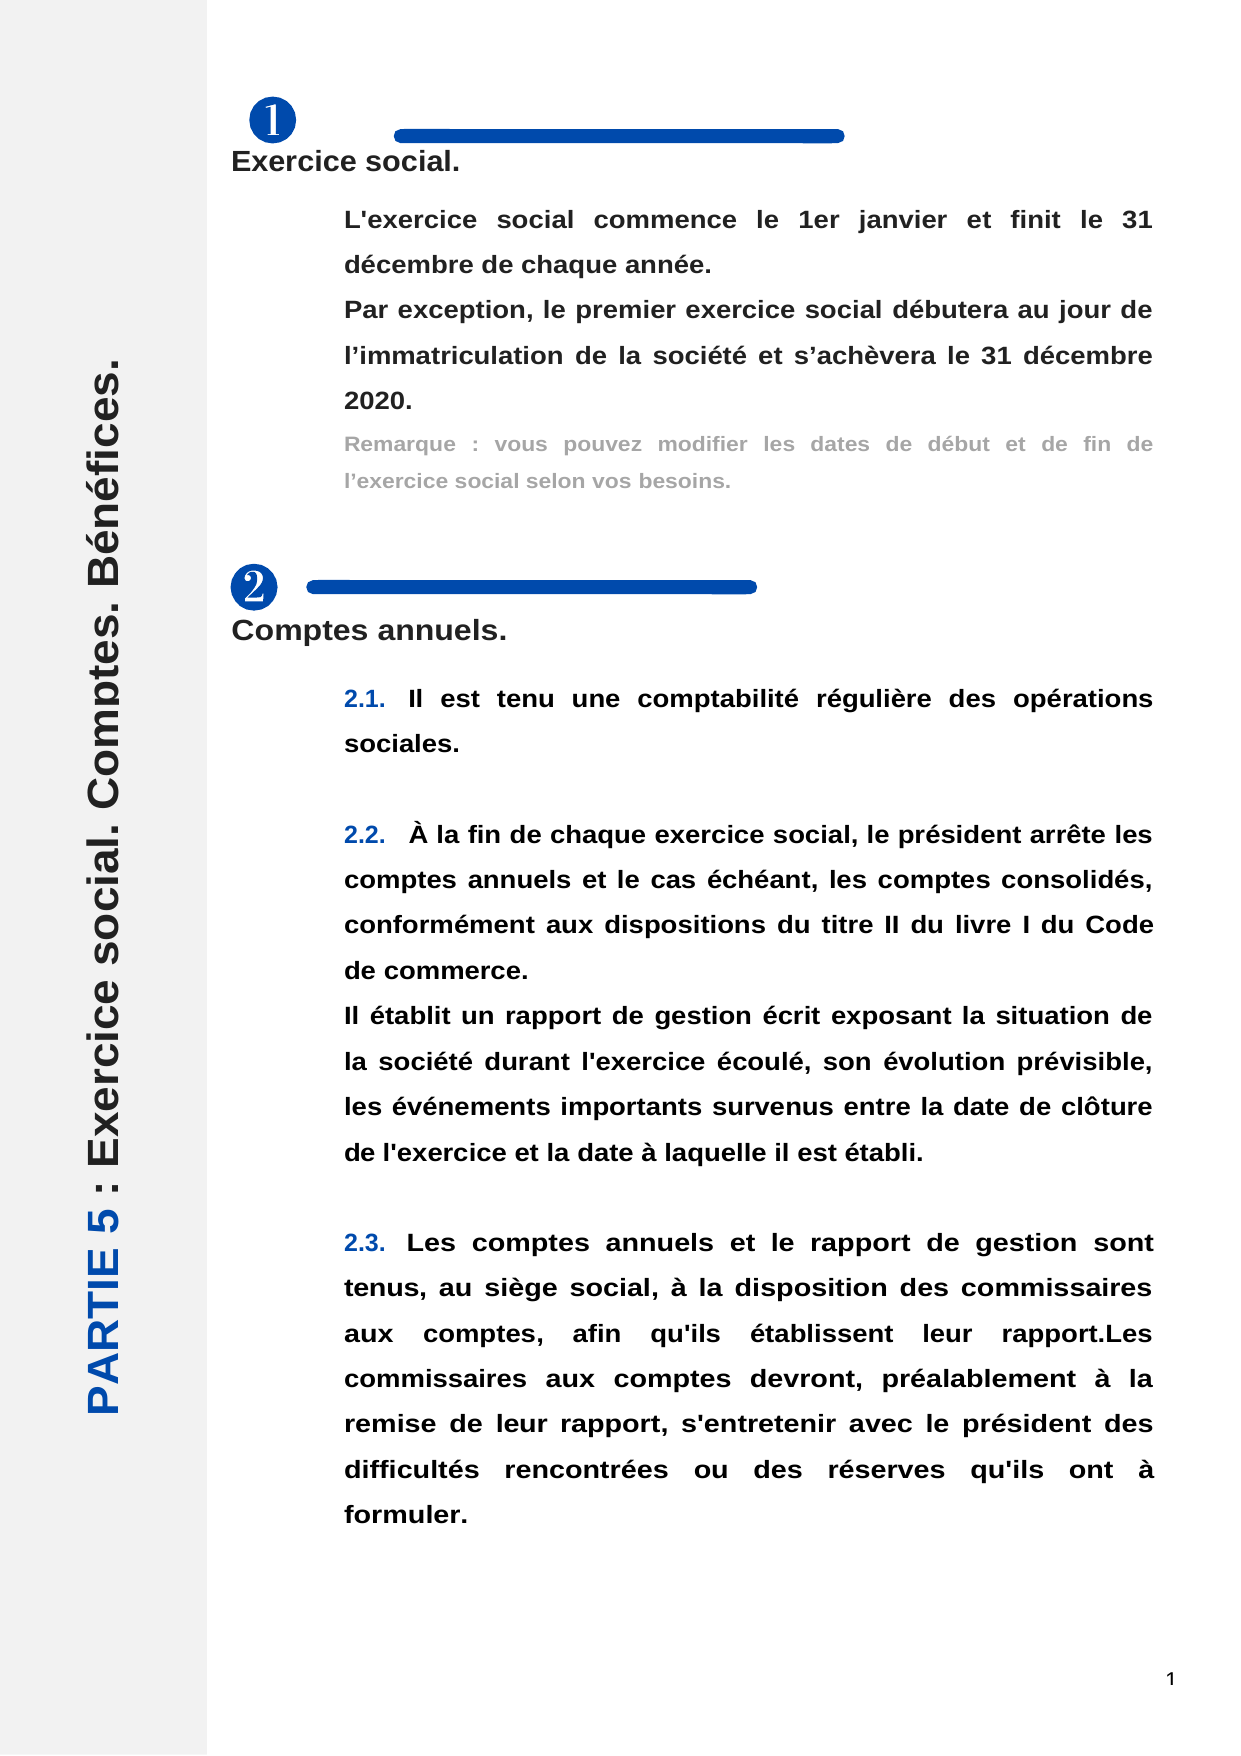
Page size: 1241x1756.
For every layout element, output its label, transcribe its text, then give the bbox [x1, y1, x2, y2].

list À la fin de chaque exercice social, le président arrête les comptes annuels et le cas échéant, les comptes consolidés, conformément aux dispositions du titre II du livre I du Code de commerce. [344, 820, 1154, 985]
list Il est tenu une comptabilité régulière des opérations sociales. [344, 684, 1154, 758]
subtitle Comptes annuels. [231, 561, 1182, 646]
subtitle Exercice social. [231, 144, 1182, 178]
text L'exercice social commence le 1er janvier et finit le 31 décembre de chaque année. [344, 205, 1154, 279]
list Les comptes annuels et le rapport de gestion sont tenus, au siège social, à la disposition des commissaires aux comptes, afin qu'ils établissent leur rapport.Les commissaires aux comptes devront, préalablement à la remise de leur rapport, s'entretenir avec le président des difficultés rencontrées ou des réserves qu'ils ont à formuler. [344, 1228, 1154, 1529]
text Remarque : vous pouvez modifier les dates de début et de fin de l’exercice social selon vos besoins. [344, 432, 1154, 493]
text Par exception, le premier exercice social débutera au jour de l’immatriculation de la société et s’achèvera le 31 décembre 2020. [344, 296, 1154, 415]
text Il établit un rapport de gestion écrit exposant la situation de la société durant l'exercice écoulé, son évolution prévisible, les événements importants survenus entre la date de clôture de l'exercice et la date à laquelle il est établi. [344, 1001, 1154, 1166]
